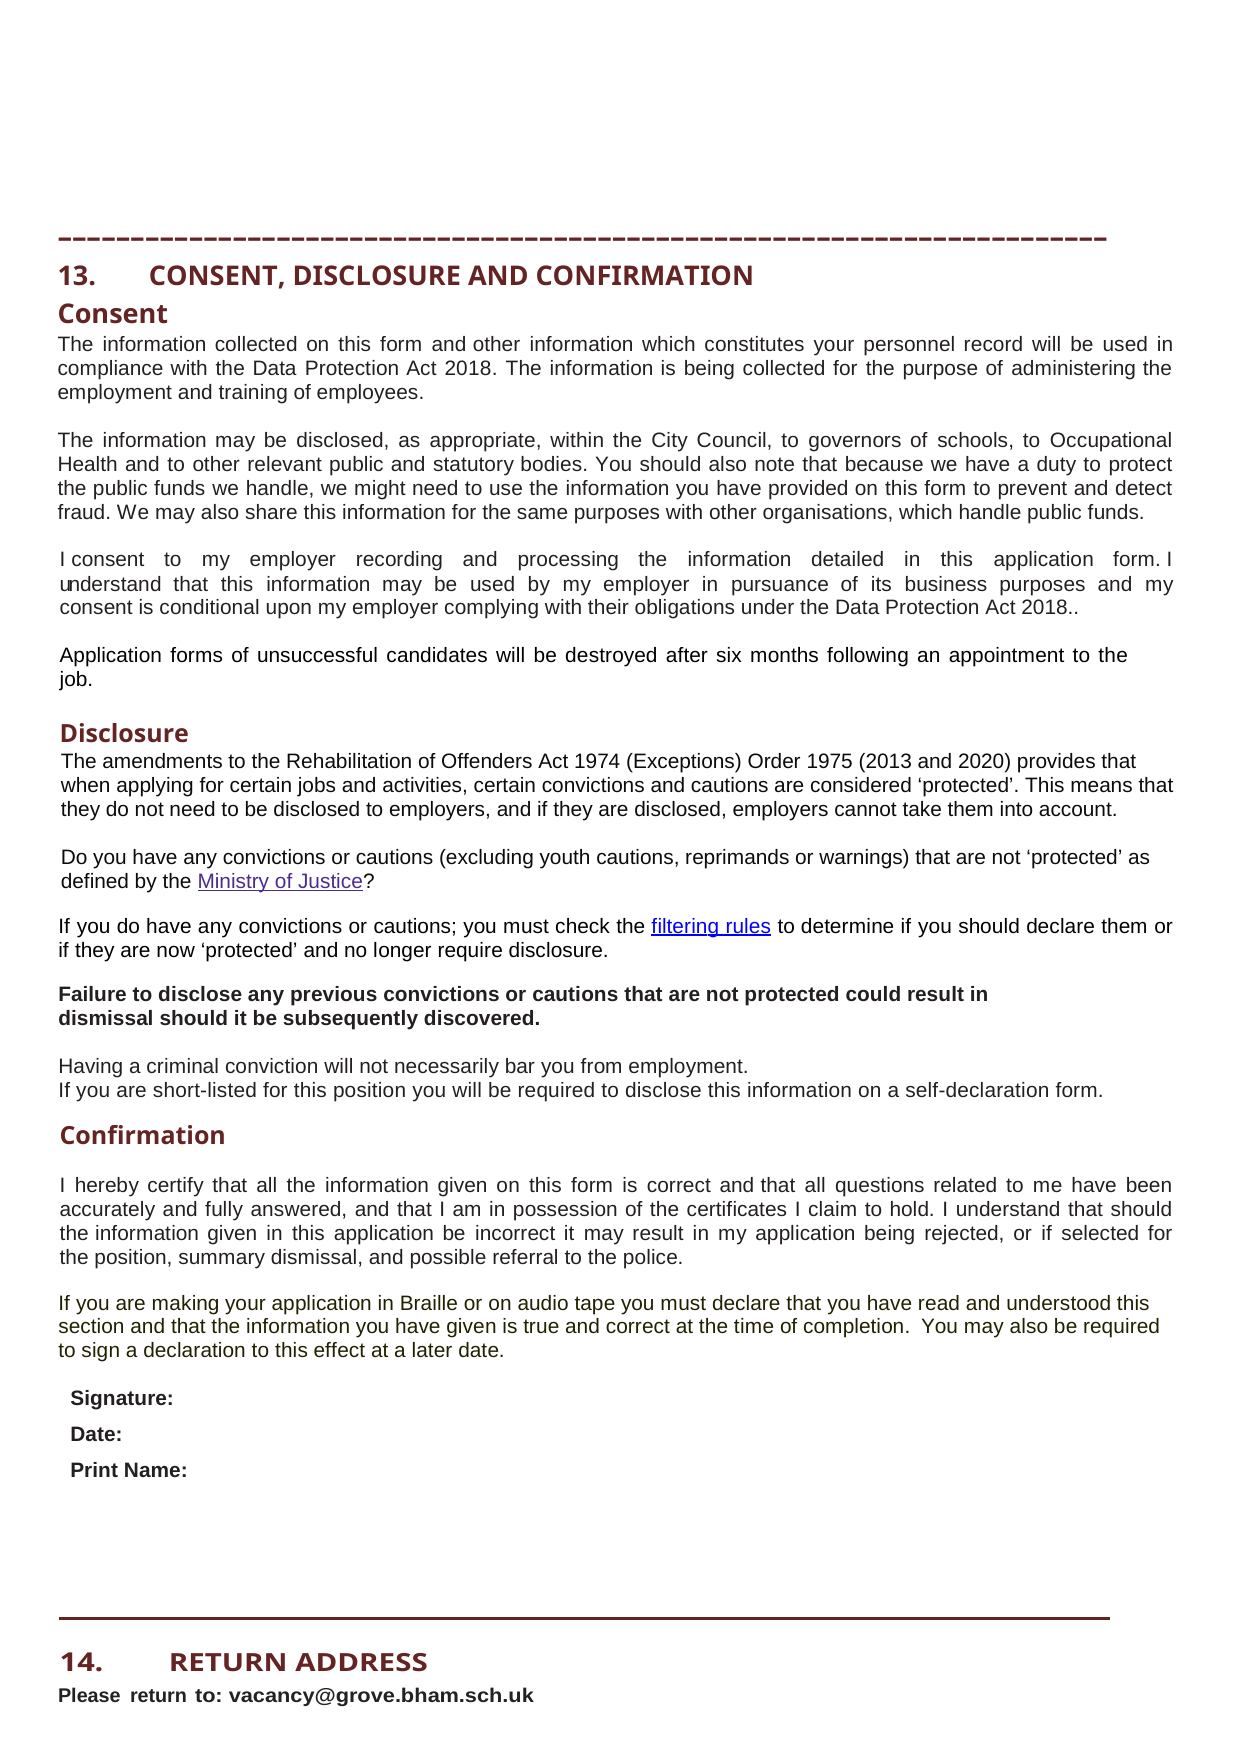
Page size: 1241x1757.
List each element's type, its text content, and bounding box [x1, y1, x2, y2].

text Disclosure [59, 715, 246, 749]
text Please return to: vacancy@grove.bham.sch.uk [58, 1684, 1182, 1707]
text The information collected on this form and other information which constitutes your personnel record will be used in compliance with the Data Protection Act 2018. The information is being collected for the purpose of administering the employment and training of employees. [57, 333, 1173, 404]
text 14. RETURN ADDRESS [59, 1644, 1182, 1679]
text Application forms of unsuccessful candidates will be destroyed after six months following an appointment to the job. [59, 643, 1128, 691]
text Do you have any convictions or cautions (excluding youth cautions, reprimands or warnings) that are not ‘protected’ as defined by the Ministry of Justice? [374, 845, 1180, 893]
text If you are making your application in Braille or on audio tape you must declare that you have read and understood this section and that the information you have given is true and correct at the time of completion. You may also be required to sign a declaration to this effect at a later date. [58, 1290, 1161, 1362]
text 13. CONSENT, DISCLOSURE AND CONFIRMATION [57, 256, 1183, 294]
text I hereby certify that all the information given on this form is correct and that all questions related to me have been accurately and fully answered, and that I am in possession of the certificates I claim to hold. I understand that should the information given in this application be incorrect it may result in my application being rejected, or if selected for the position, summary dismissal, and possible referral to the police. [59, 1174, 1173, 1269]
text Confirmation [59, 1126, 1173, 1149]
text Print Name: [70, 1458, 1182, 1482]
text The amendments to the Rehabilitation of Offenders Act 1974 (Exceptions) Order 1975 (2013 and 2020) provides that when applying for certain jobs and activities, certain convictions and cautions are considered ‘protected’. This means that they do not need to be disclosed to employers, and if they are disclosed, employers cannot take them into account. [61, 749, 1180, 821]
text Consent [57, 294, 1183, 333]
text Failure to disclose any previous convictions or cautions that are not protected could result in dismissal should it be subsequently discovered. [58, 981, 1086, 1029]
text I consent to my employer recording and processing the information detailed in this application form. I understand that this information may be used by my employer in pursuance of its business purposes and my consent is conditional upon my employer complying with their obligations under the Data Protection Act 2018.. [59, 548, 1174, 619]
text Signature: [70, 1386, 1183, 1409]
text –––––––––––––––––––––––––––––––––––––––––––––––––––––––––––––––––––––––– [57, 217, 1117, 256]
text If you are short-listed for this position you will be required to disclose this information on a self-declaration form. [58, 1077, 1169, 1101]
text If you do have any convictions or cautions; you must check the filtering rules to determine if you should declare them or if they are now ‘protected’ and no longer require disclosure. [58, 913, 1172, 961]
text The information may be disclosed, as appropriate, within the City Council, to governors of schools, to Occupational Health and to other relevant public and statutory bodies. You should also note that because we have a duty to protect the public funds we handle, we might need to use the information you have provided on this form to prevent and detect fraud. We may also share this information for the same purposes with other organisations, which handle public funds. [57, 428, 1173, 524]
text Having a criminal conviction will not necessarily bar you from employment. [58, 1053, 1169, 1077]
text Date: [70, 1422, 1183, 1446]
